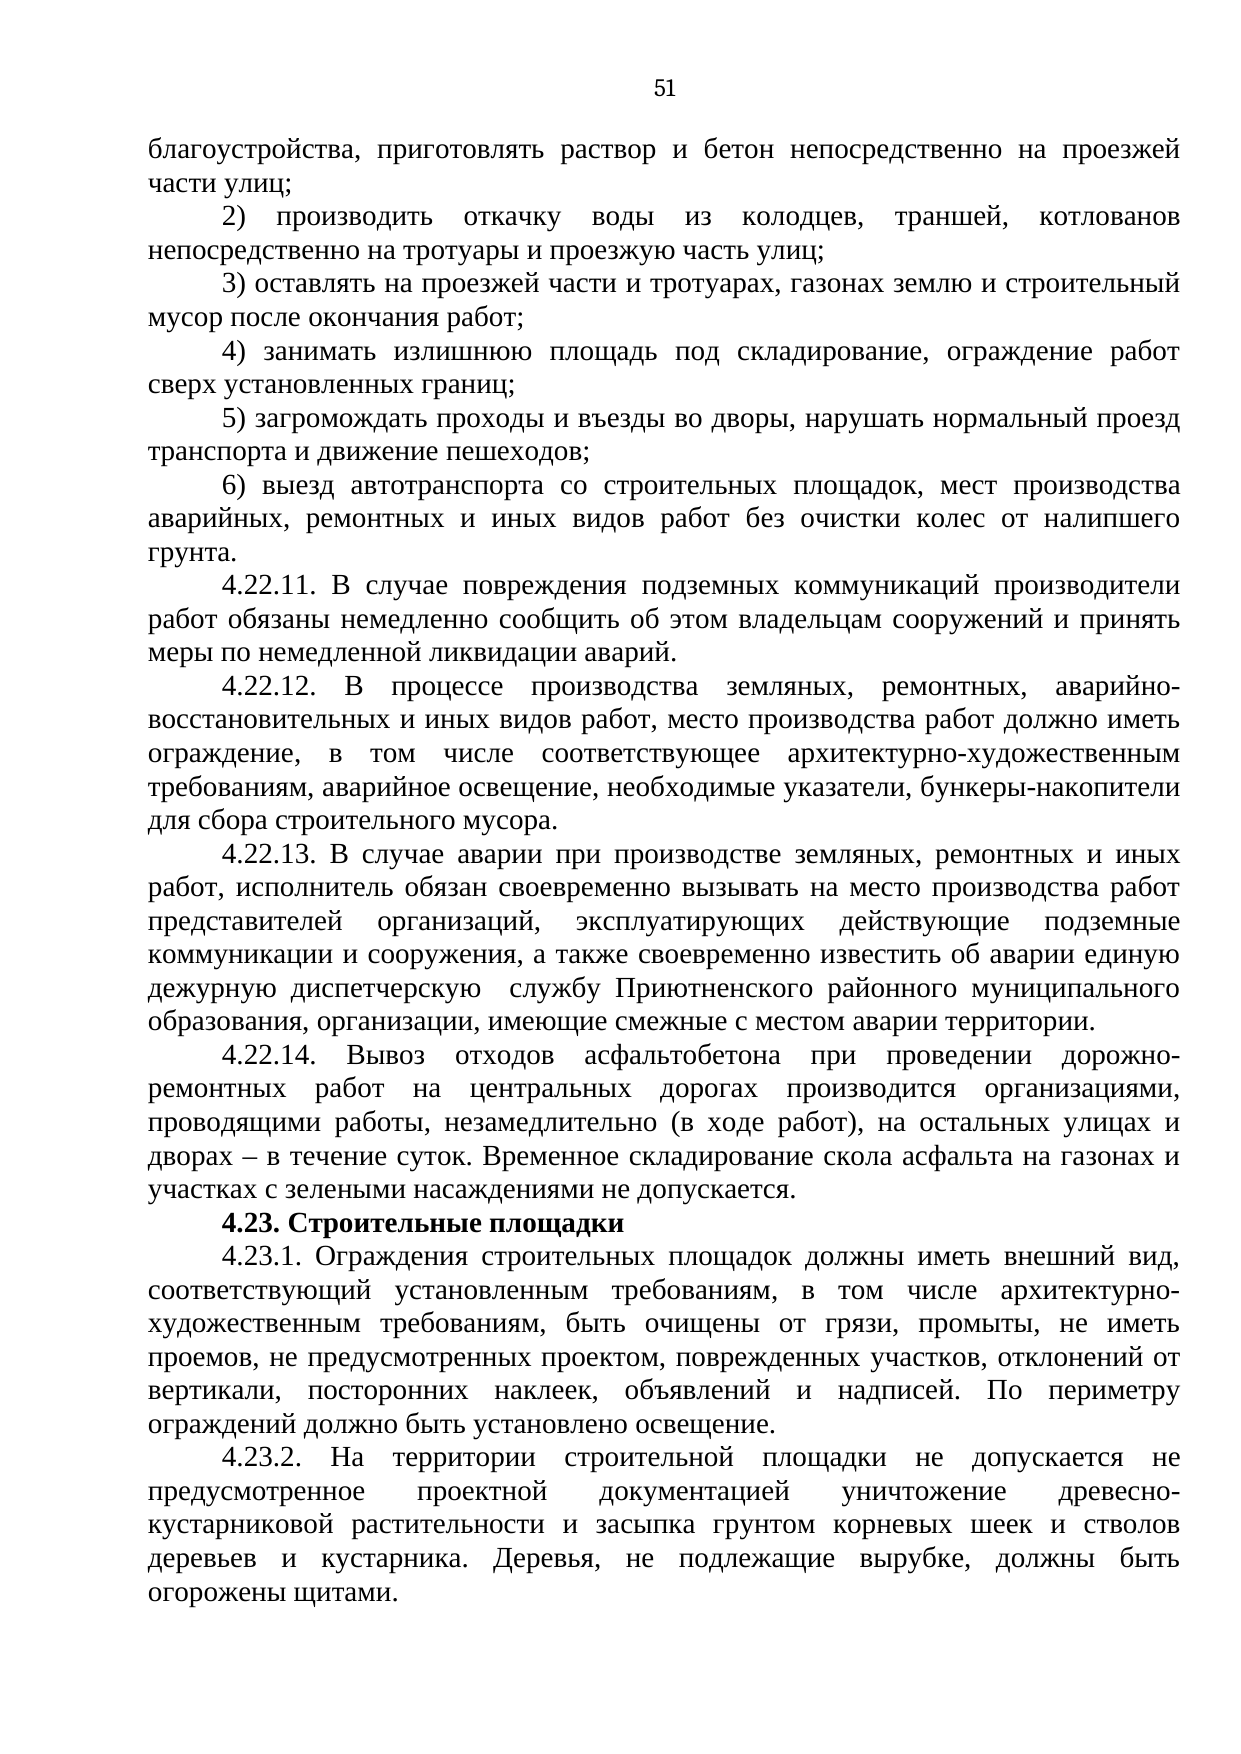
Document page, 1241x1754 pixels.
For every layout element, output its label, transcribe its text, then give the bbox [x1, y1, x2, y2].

text 4.22.14. Вывоз отходов асфальтобетона при проведении дорожно-ремонтных работ на центральных дорогах производится организациями, проводящими работы, незамедлительно (в ходе работ), на остальных улицах и дворах – в течение суток. Временное складирование скола асфальта на газонах и участках с зелеными насаждениями не допускается. [148, 1037, 1181, 1205]
text 4) занимать излишнюю площадь под складирование, ограждение работ сверх установленных границ; [148, 333, 1181, 400]
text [148, 131, 1181, 198]
text 6) выезд автотранспорта со строительных площадок, мест производства аварийных, ремонтных и иных видов работ без очистки колес от налипшего грунта. [148, 467, 1181, 567]
text 4.22.13. В случае аварии при производстве земляных, ремонтных и иных работ, исполнитель обязан своевременно вызывать на место производства работ представителей организаций, эксплуатирующих действующие подземные коммуникации и сооружения, а также своевременно известить об аварии единую дежурную диспетчерскую службу Приютненского районного муниципального образования, организации, имеющие смежные с местом аварии территории. [148, 836, 1181, 1037]
text 5) загромождать проходы и въезды во дворы, нарушать нормальный проезд транспорта и движение пешеходов; [148, 400, 1181, 467]
text 4.23.1. Ограждения строительных площадок должны иметь внешний вид, соответствующий установленным требованиям, в том числе архитектурно-художественным требованиям, быть очищены от грязи, промыты, не иметь проемов, не предусмотренных проектом, поврежденных участков, отклонений от вертикали, посторонних наклеек, объявлений и надписей. По периметру ограждений должно быть установлено освещение. [148, 1238, 1181, 1439]
text 4.23.2. На территории строительной площадки не допускается не предусмотренное проектной документацией уничтожение древесно-кустарниковой растительности и засыпка грунтом корневых шеек и стволов деревьев и кустарника. Деревья, не подлежащие вырубке, должны быть огорожены щитами. [148, 1439, 1181, 1607]
text 2) производить откачку воды из колодцев, траншей, котлованов непосредственно на тротуары и проезжую часть улиц; [148, 198, 1181, 266]
text 4.22.12. В процессе производства земляных, ремонтных, аварийно-восстановительных и иных видов работ, место производства работ должно иметь ограждение, в том числе соответствующее архитектурно-художественным требованиям, аварийное освещение, необходимые указатели, бункеры-накопители для сбора строительного мусора. [148, 668, 1181, 836]
text 4.22.11. В случае повреждения подземных коммуникаций производители работ обязаны немедленно сообщить об этом владельцам сооружений и принять меры по немедленной ликвидации аварий. [148, 567, 1181, 668]
text 3) оставлять на проезжей части и тротуарах, газонах землю и строительный мусор после окончания работ; [148, 266, 1181, 333]
text 4.23. Строительные площадки [148, 1205, 1181, 1238]
